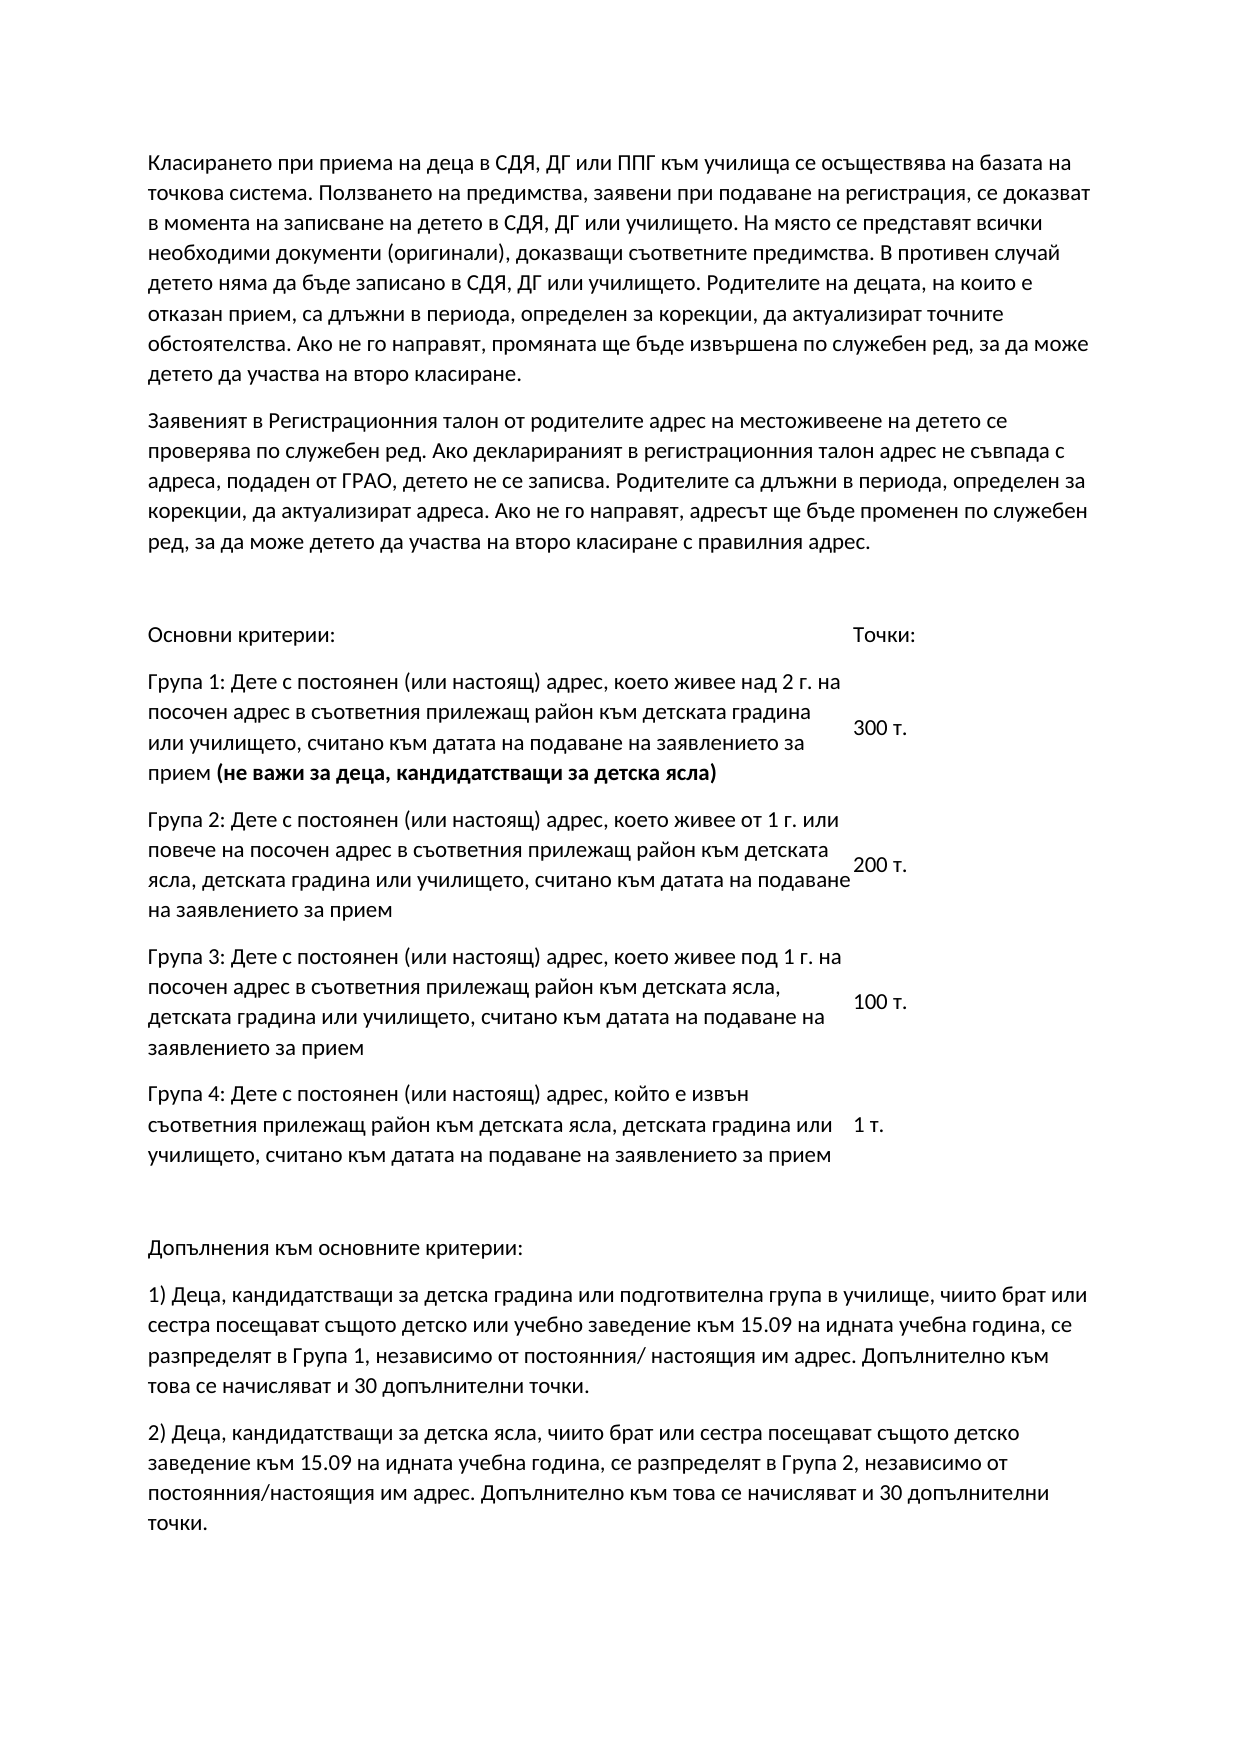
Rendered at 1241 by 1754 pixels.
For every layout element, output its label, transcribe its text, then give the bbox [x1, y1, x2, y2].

table_cell Група 2: Дете с постоянен (или настоящ) адрес, което живее от 1 г. или повече на посочен адрес в съответния прилежащ район към детската ясла, детската градина или училището, считано към датата на подаване на заявлението за прием [148, 805, 853, 942]
table_cell 300 т. [853, 667, 1093, 805]
table_cell Група 1: Дете с постоянен (или настоящ) адрес, което живее над 2 г. на посочен адрес в съответния прилежащ район към детската градина или училището, считано към датата на подаване на заявлението за прием (не важи за деца, кандидатстващи за детска ясла) [148, 667, 853, 805]
table_cell 100 т. [853, 942, 1093, 1079]
text Допълнения към основните критерии: [148, 1233, 1093, 1262]
text 2) Деца, кандидатстващи за детска ясла, чиито брат или сестра посещават същото детско заведение към 15.09 на идната учебна година, се разпределят в Група 2, независимо от постоянния/настоящия им адрес. Допълнително към това се начисляват и 30 допълнителни точки. [148, 1418, 1093, 1537]
table_cell Група 3: Дете с постоянен (или настоящ) адрес, което живее под 1 г. на посочен адрес в съответния прилежащ район към детската ясла, детската градина или училището, считано към датата на подаване на заявлението за прием [148, 942, 853, 1079]
table_cell Група 4: Дете с постоянен (или настоящ) адрес, който е извън съответния прилежащ район към детската ясла, детската градина или училището, считано към датата на подаване на заявлението за прием [148, 1080, 853, 1187]
text Заявеният в Регистрационния талон от родителите адрес на местоживеене на детето се проверява по служебен ред. Ако декларираният в регистрационния талон адрес не съвпада с адреса, подаден от ГРАО, детето не се записва. Родителите са длъжни в периода, определен за корекции, да актуализират адреса. Ако не го направят, адресът ще бъде променен по служебен ред, за да може детето да участва на второ класиране с правилния адрес. [148, 406, 1093, 555]
text Класирането при приема на деца в СДЯ, ДГ или ППГ към училища се осъществява на базата на точкова система. Ползването на предимства, заявени при подаване на регистрация, се доказват в момента на записване на детето в СДЯ, ДГ или училището. На място се представят всички необходими документи (оригинали), доказващи съответните предимства. В противен случай детето няма да бъде записано в СДЯ, ДГ или училището. Родителите на децата, на които е отказан прием, са длъжни в периода, определен за корекции, да актуализират точните обстоятелства. Ако не го направят, промяната ще бъде извършена по служебен ред, за да може детето да участва на второ класиране. [148, 148, 1093, 387]
table_cell 200 т. [853, 805, 1093, 942]
table_header Основни критерии: [148, 621, 853, 667]
text 1) Деца, кандидатстващи за детска градина или подготвителна група в училище, чиито брат или сестра посещават същото детско или учебно заведение към 15.09 на идната учебна година, се разпределят в Група 1, независимо от постоянния/ настоящия им адрес. Допълнително към това се начисляват и 30 допълнителни точки. [148, 1280, 1093, 1399]
table_header Точки: [853, 621, 1093, 667]
table_cell 1 т. [853, 1080, 1093, 1187]
